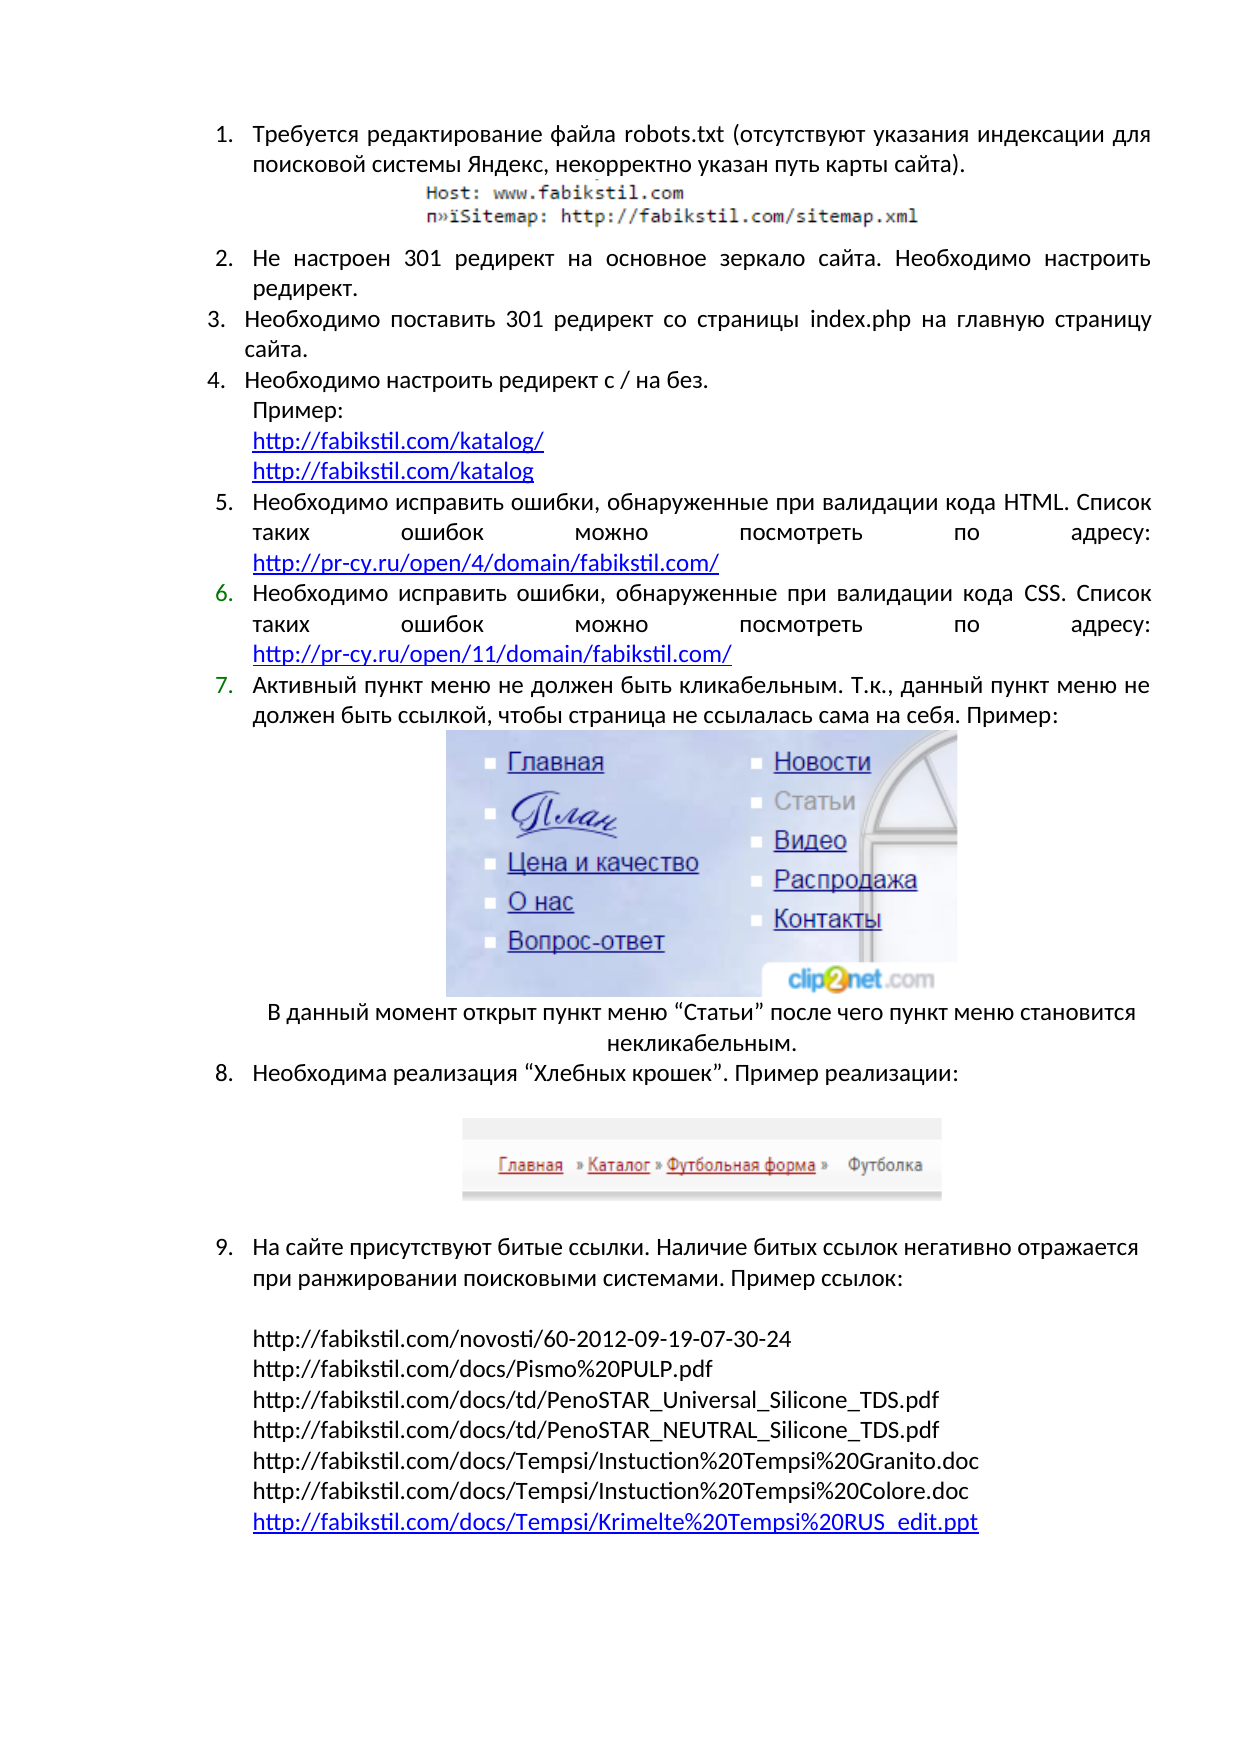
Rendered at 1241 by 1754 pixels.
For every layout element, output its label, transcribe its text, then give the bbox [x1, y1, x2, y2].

list Необходимо исправить ошибки, обнаруженные при валидации кода HTML. Список таких ошибок можно посмотреть по адресу: http://pr-cy.ru/open/4/domain/fabikstil.com/ [215, 486, 1152, 578]
list http://fabikstil.com/docs/td/PenoSTAR_Universal_Silicone_TDS.pdf [252, 1384, 1152, 1414]
text Пример: [252, 394, 1152, 425]
list Не настроен 301 редирект на основное зеркало сайта. Необходимо настроить редирект. [215, 242, 1152, 303]
picture [414, 179, 990, 242]
text http://fabikstil.com/katalog/ [252, 425, 1152, 456]
list http://fabikstil.com/docs/Tempsi/Krimelte%20Tempsi%20RUS_edit.ppt [252, 1506, 1152, 1536]
list Необходимо исправить ошибки, обнаруженные при валидации кода CSS. Список таких ошибок можно посмотреть по адресу: http://pr-cy.ru/open/11/domain/fabikstil.com/ [215, 578, 1152, 669]
list Требуется редактирование файла robots.txt (отсутствуют указания индексации для поисковой системы Яндекс, некорректно указан путь карты сайта). [215, 118, 1152, 179]
list Необходимо настроить редирект с / на без. [207, 364, 1152, 394]
text http://fabikstil.com/katalog [252, 456, 1152, 486]
picture [446, 730, 958, 997]
list http://fabikstil.com/docs/Pismo%20PULP.pdf [252, 1353, 1152, 1384]
list Активный пункт меню не должен быть кликабельным. Т.к., данный пункт меню не должен быть ссылкой, чтобы страница не ссылалась сама на себя. Пример: [215, 669, 1152, 730]
list На сайте присутствуют битые ссылки. Наличие битых ссылок негативно отражается при ранжировании поисковыми системами. Пример ссылок: [215, 1231, 1152, 1292]
list http://fabikstil.com/novosti/60-2012-09-19-07-30-24 [252, 1323, 1152, 1353]
list Необходима реализация “Хлебных крошек”. Пример реализации: [215, 1057, 1152, 1088]
list Необходимо поставить 301 редирект со страницы index.php на главную страницу сайта. [207, 303, 1152, 364]
list http://fabikstil.com/docs/Tempsi/Instuction%20Tempsi%20Colore.doc [252, 1475, 1152, 1506]
picture [462, 1118, 942, 1201]
text В данный момент открыт пункт меню “Статьи” после чего пункт меню становится некликабельным. [252, 996, 1152, 1057]
list http://fabikstil.com/docs/td/PenoSTAR_NEUTRAL_Silicone_TDS.pdf [252, 1414, 1152, 1445]
list http://fabikstil.com/docs/Tempsi/Instuction%20Tempsi%20Granito.doc [252, 1445, 1152, 1475]
